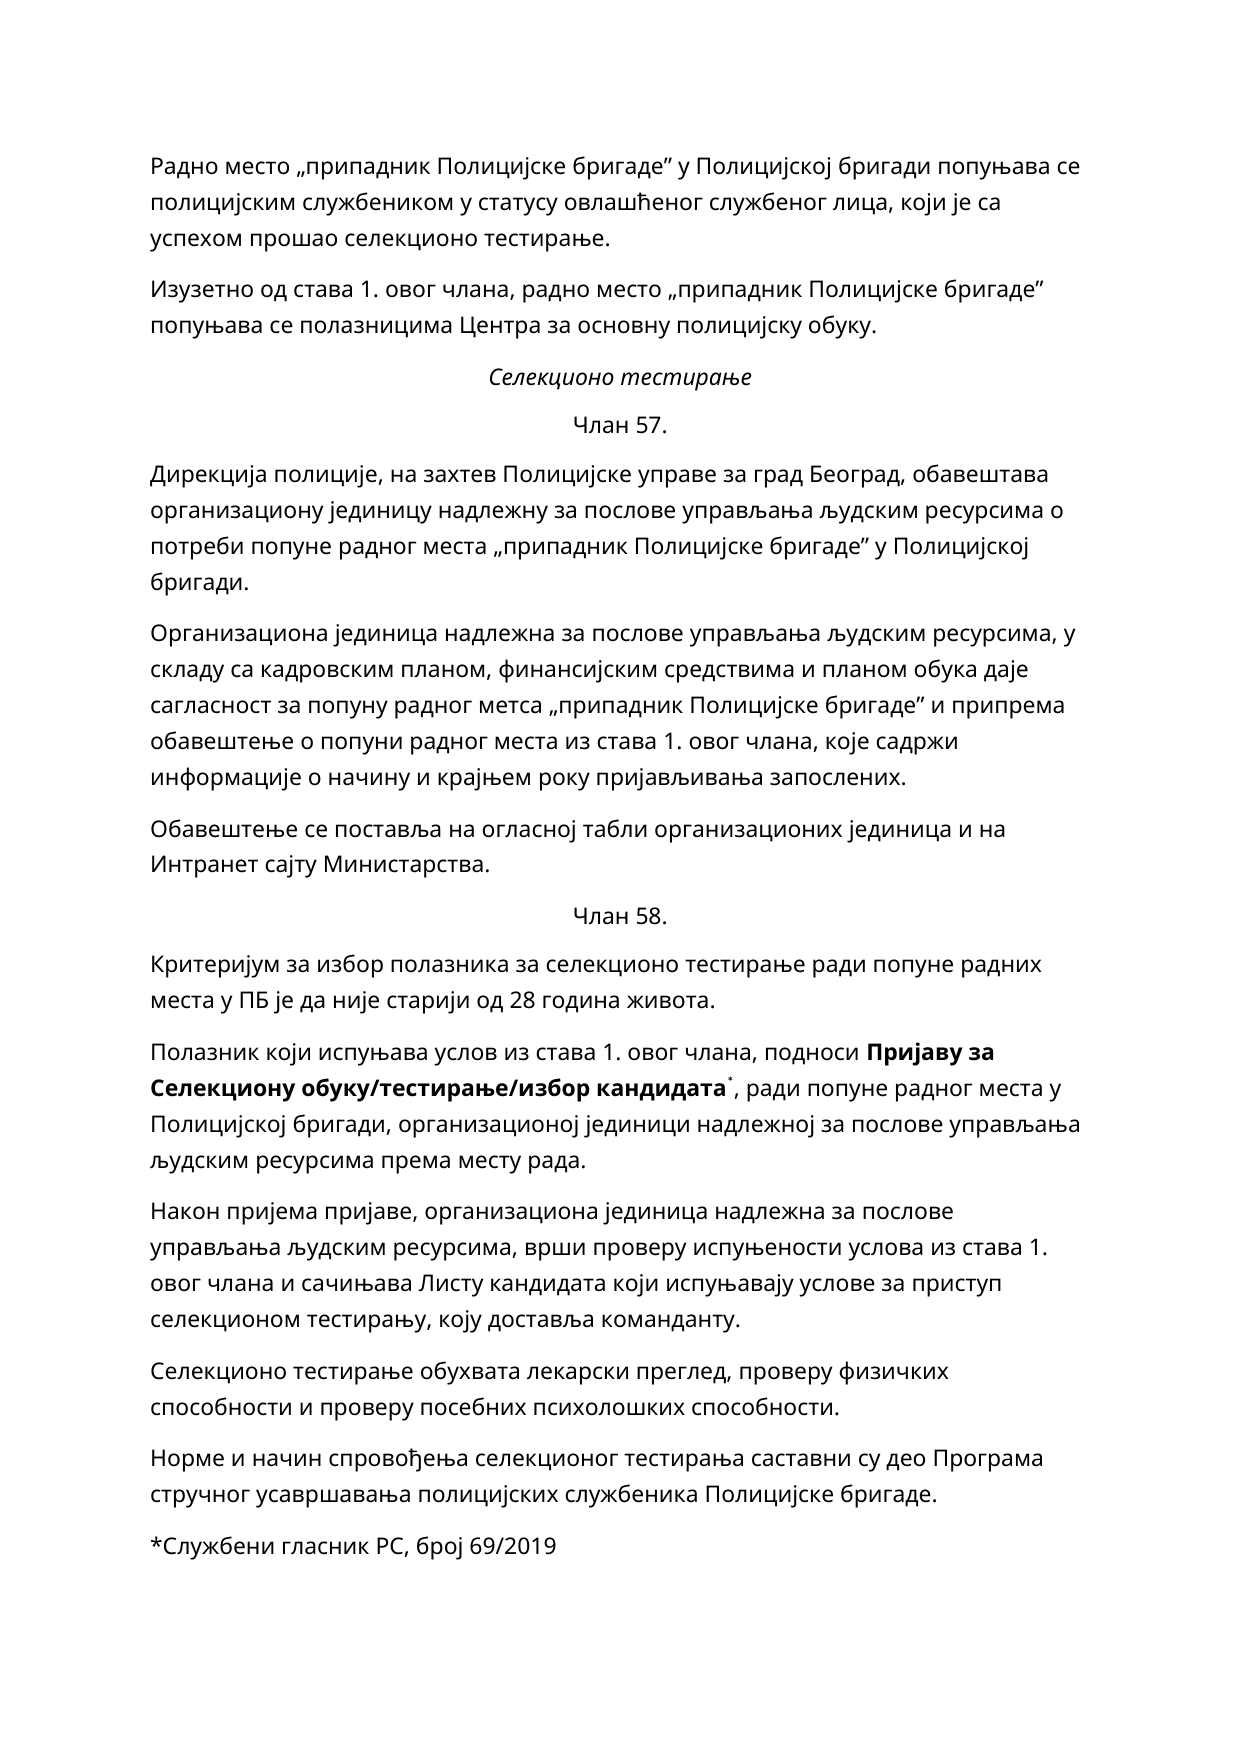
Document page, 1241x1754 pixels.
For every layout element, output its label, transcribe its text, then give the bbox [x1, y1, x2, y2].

text Радно место „припадник Полицијске бригаде” у Полицијској бригади попуњава се полицијским службеником у статусу овлашћеног службеног лица, који је са успехом прошао селекционо тестирање. [150, 150, 1090, 253]
text Члан 57. [150, 409, 1090, 441]
text Члан 58. [150, 900, 1090, 931]
text Обавештење се поставља на огласној табли организационих јединица и на Интранет сајту Министарства. [150, 812, 1090, 880]
text Норме и начин спровођења селекционог тестирања саставни су део Програма стручног усавршавања полицијских службеника Полицијске бригаде. [150, 1442, 1090, 1509]
text *Службени гласник РС, број 69/2019 [150, 1530, 1090, 1561]
text Дирекција полиције, на захтев Полицијске управе за град Београд, обавештава организациону јединицу надлежну за послове управљања људским ресурсима о потреби попуне радног места „припадник Полицијске бригаде” у Полицијској бригади. [150, 458, 1090, 597]
text Критеријум за избор полазника за селекционо тестирање ради попуне радних места у ПБ је да није старији од 28 година живота. [150, 948, 1090, 1016]
text Полазник који испуњава услов из става 1. овог члана, подноси Пријаву за Селекциону обуку/тестирање/избор кандидата*, ради попуне радног места у Полицијској бригади, организационој јединици надлежној за послове управљања људским ресурсима према месту рада. [150, 1036, 1090, 1175]
text Изузетно од става 1. овог члана, радно место „припадник Полицијске бригаде” попуњава се полазницима Центра за основну полицијску обуку. [150, 273, 1090, 341]
text Селекционо тестирање [150, 361, 1090, 392]
text Организациона јединица надлежна за послове управљања људским ресурсима, у складу са кадровским планом, финансијским средствима и планом обука даје сагласност за попуну радног метса „припадник Полицијске бригаде” и припрема обавештење о попуни радног места из става 1. овог члана, које садржи информације о начину и крајњем року пријављивања запослених. [150, 617, 1090, 792]
text Селекционо тестирање обухвата лекарски преглед, проверу физичких способности и проверу посебних психолошких способности. [150, 1355, 1090, 1422]
text Након пријема пријаве, организациона јединица надлежна за послове управљања људским ресурсима, врши проверу испуњености услова из става 1. овог члана и сачињава Листу кандидата који испуњавају услове за приступ селекционом тестирању, коју доставља команданту. [150, 1195, 1090, 1334]
